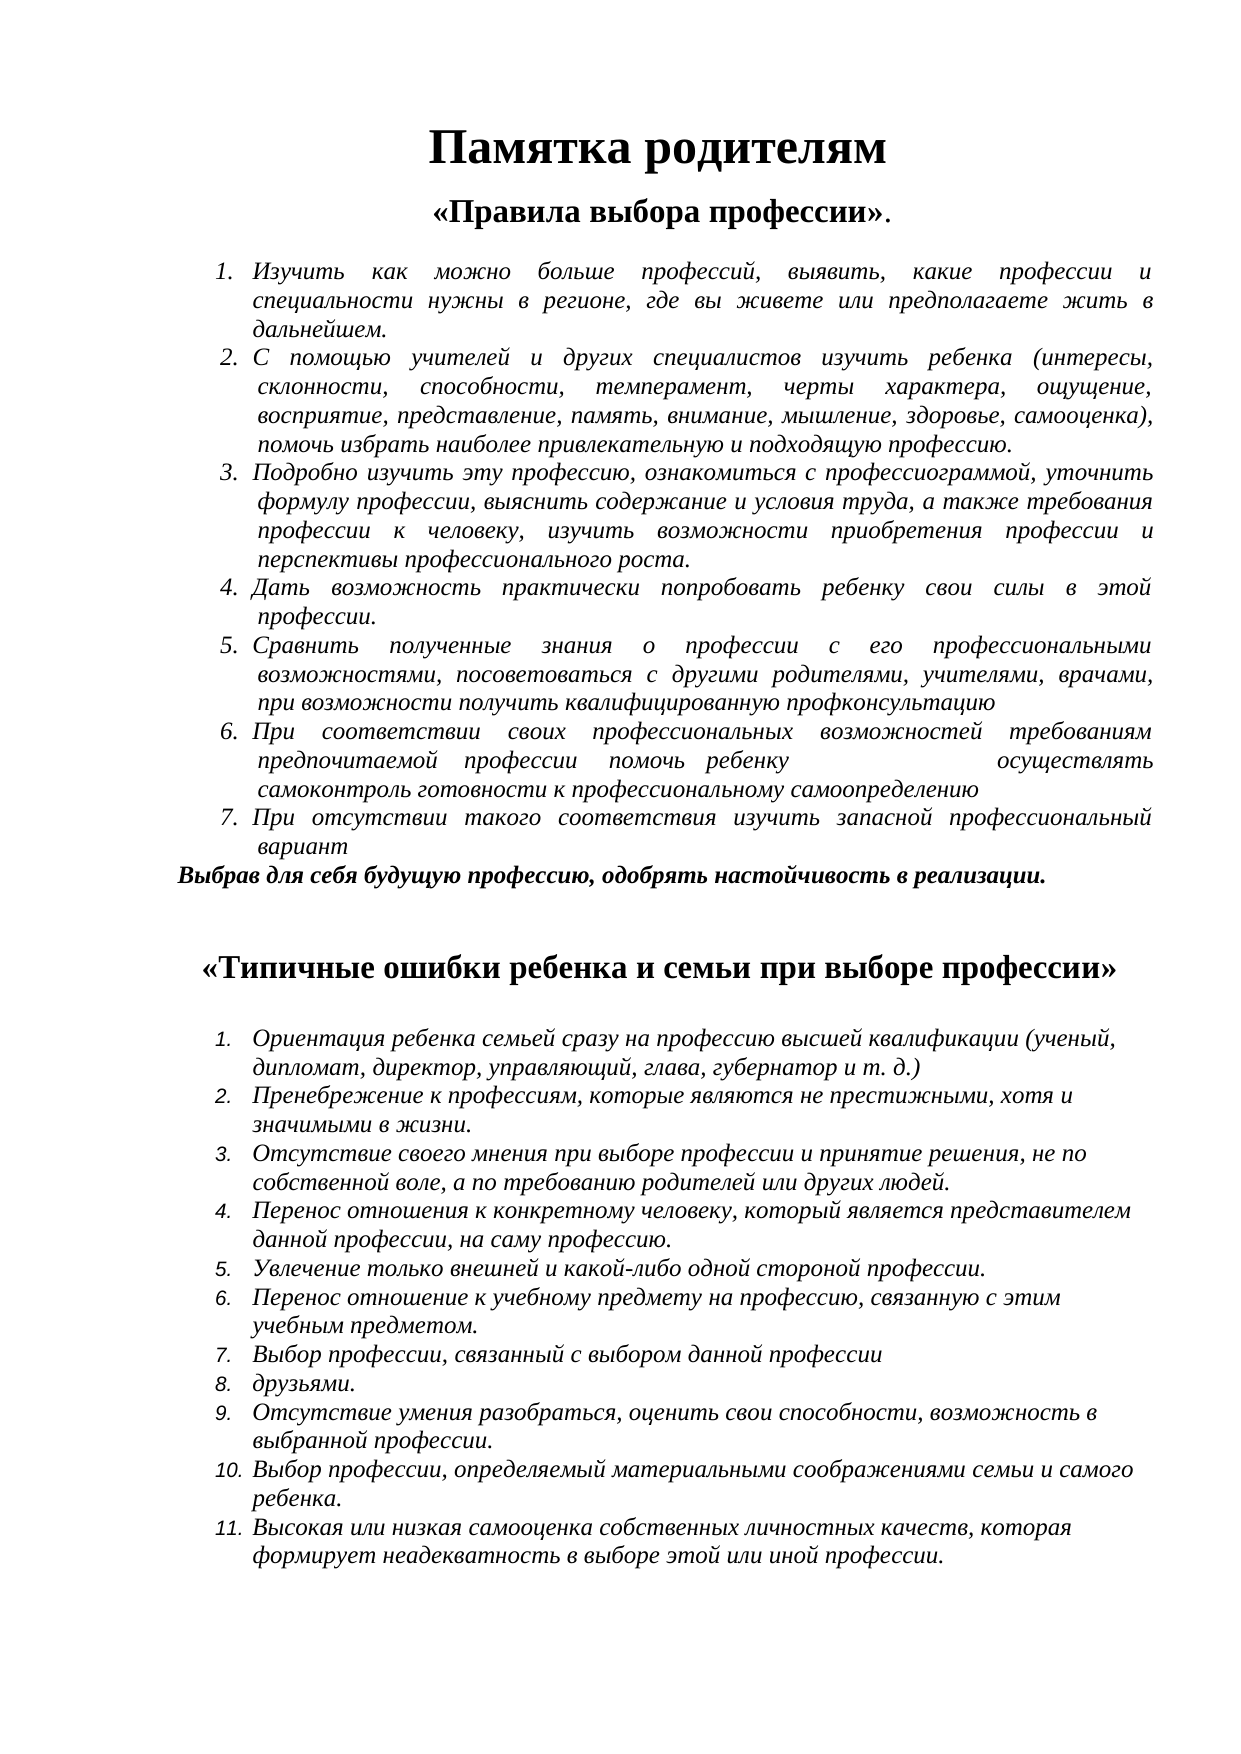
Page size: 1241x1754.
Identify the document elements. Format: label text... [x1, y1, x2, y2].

text 4. Дать возможность практически попробовать ребенку свои силы в этой профессии. [220, 572, 1158, 630]
text 6. Перенос отношение к учебному предмету на профессию, связанную с этим учебным предметом. [215, 1282, 1068, 1339]
text «Правила выбора профессии». [432, 192, 1154, 230]
text Выбрав для себя будущую профессию, одобрять настойчивость в реализации. [177, 860, 1154, 889]
text 2. Пренебрежение к профессиям, которые являются не престижными, хотя и значимыми в жизни. [215, 1081, 1079, 1138]
text 10. Выбор профессии, определяемый материальными соображениями семьи и самого ребенка. [215, 1454, 1140, 1512]
text 5. Сравнить полученные знания о профессии с его профессиональными возможностями, посоветоваться с другими родителями, учителями, врачами, при возможности получить квалифицированную профконсультацию [220, 630, 1153, 716]
text «Типичные ошибки ребенка и семьи при выборе профессии» [201, 947, 1154, 985]
text 1. Ориентация ребенка семьей сразу на профессию высшей квалификации (ученый, дипломат, директор, управляющий, глава, губернатор и т. д.) [215, 1023, 1122, 1081]
text 1. Изучить как можно больше профессий, выявить, какие профессии и специальности нужны в регионе, где вы живете или предполагаете жить в дальнейшем. [215, 256, 1153, 342]
text 7. При отсутствии такого соответствия изучить запасной профессиональный вариант [220, 802, 1158, 860]
text 11. Высокая или низкая самооценка собственных личностных качеств, которая формирует неадекватность в выборе этой или иной профессии. [215, 1512, 1079, 1569]
text 4. Перенос отношения к конкретному человеку, который является представителем данной профессии, на саму профессию. [215, 1196, 1138, 1253]
text 2. С помощью учителей и других специалистов изучить ребенка (интересы, склонности, способности, темперамент, черты характера, ощущение, восприятие, представление, память, внимание, мышление, здоровье, самооценка), помочь избрать наиболее привлекательную и подходящую профессию. [220, 342, 1153, 457]
text 7. Выбор профессии, связанный с выбором данной профессии 8. друзьями. [215, 1339, 888, 1397]
text 3. Отсутствие своего мнения при выборе профессии и принятие решения, не по собственной воле, а по требованию родителей или других людей. [215, 1138, 1093, 1196]
text 5. Увлечение только внешней и какой-либо одной стороной профессии. [215, 1253, 1154, 1282]
text Памятка родителям [428, 117, 1154, 175]
text 3. Подробно изучить эту профессию, ознакомиться с профессиограммой, уточнить формулу профессии, выяснить содержание и условия труда, а также требования профессии к человеку, изучить возможности приобретения профессии и перспективы профессионального роста. [220, 457, 1154, 572]
text 9. Отсутствие умения разобраться, оценить свои способности, возможность в выбранной профессии. [215, 1397, 1103, 1454]
text 6. При соответствии своих профессиональных возможностей требованиям предпочитаемой профессии помочь ребенку осуществлять самоконтроль готовности к профессиональному самоопределению [220, 716, 1153, 802]
